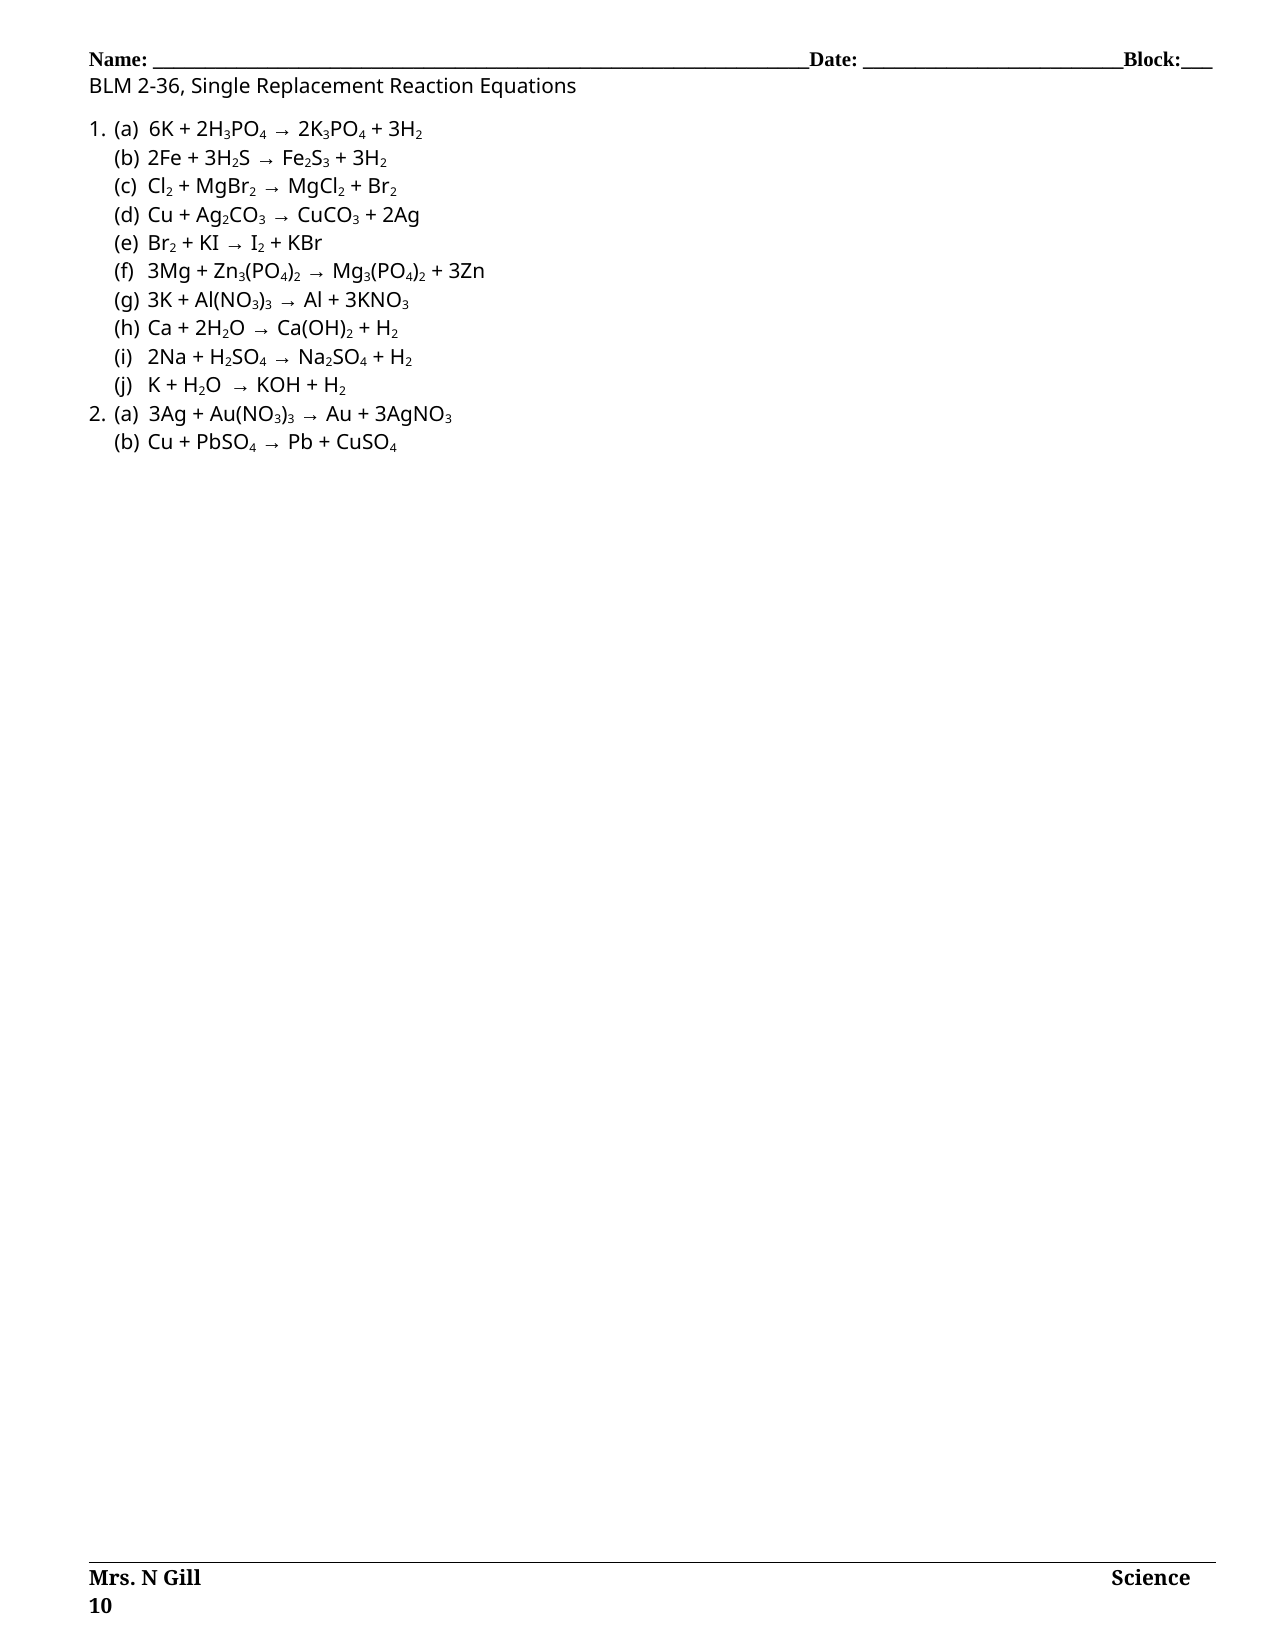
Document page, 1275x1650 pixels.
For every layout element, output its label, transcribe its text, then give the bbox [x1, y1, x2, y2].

text (g) 3K + Al(NO3)3 → Al + 3KNO3 [114, 285, 1216, 313]
text (e) Br2 + KI → I2 + KBr [114, 228, 1216, 257]
text (c) Cl2 + MgBr2 → MgCl2 + Br2 [114, 171, 1216, 200]
text (j) K + H2O → KOH + H2 [114, 370, 1216, 399]
text (h) Ca + 2H2O → Ca(OH)2 + H2 [114, 313, 1216, 342]
text BLM 2-36, Single Replacement Reaction Equations [89, 71, 1216, 100]
text 1. (a) 6K + 2H3PO4 → 2K3PO4 + 3H2 [89, 114, 1216, 143]
text 2. (a) 3Ag + Au(NO3)3 → Au + 3AgNO3 [89, 399, 1216, 427]
text (i) 2Na + H2SO4 → Na2SO4 + H2 [114, 342, 1216, 370]
text (b) 2Fe + 3H2S → Fe2S3 + 3H2 [114, 143, 1216, 171]
text (f) 3Mg + Zn3(PO4)2 → Mg3(PO4)2 + 3Zn [114, 257, 1216, 285]
text (d) Cu + Ag2CO3 → CuCO3 + 2Ag [114, 200, 1216, 228]
text (b) Cu + PbSO4 → Pb + CuSO4 [114, 427, 1216, 456]
